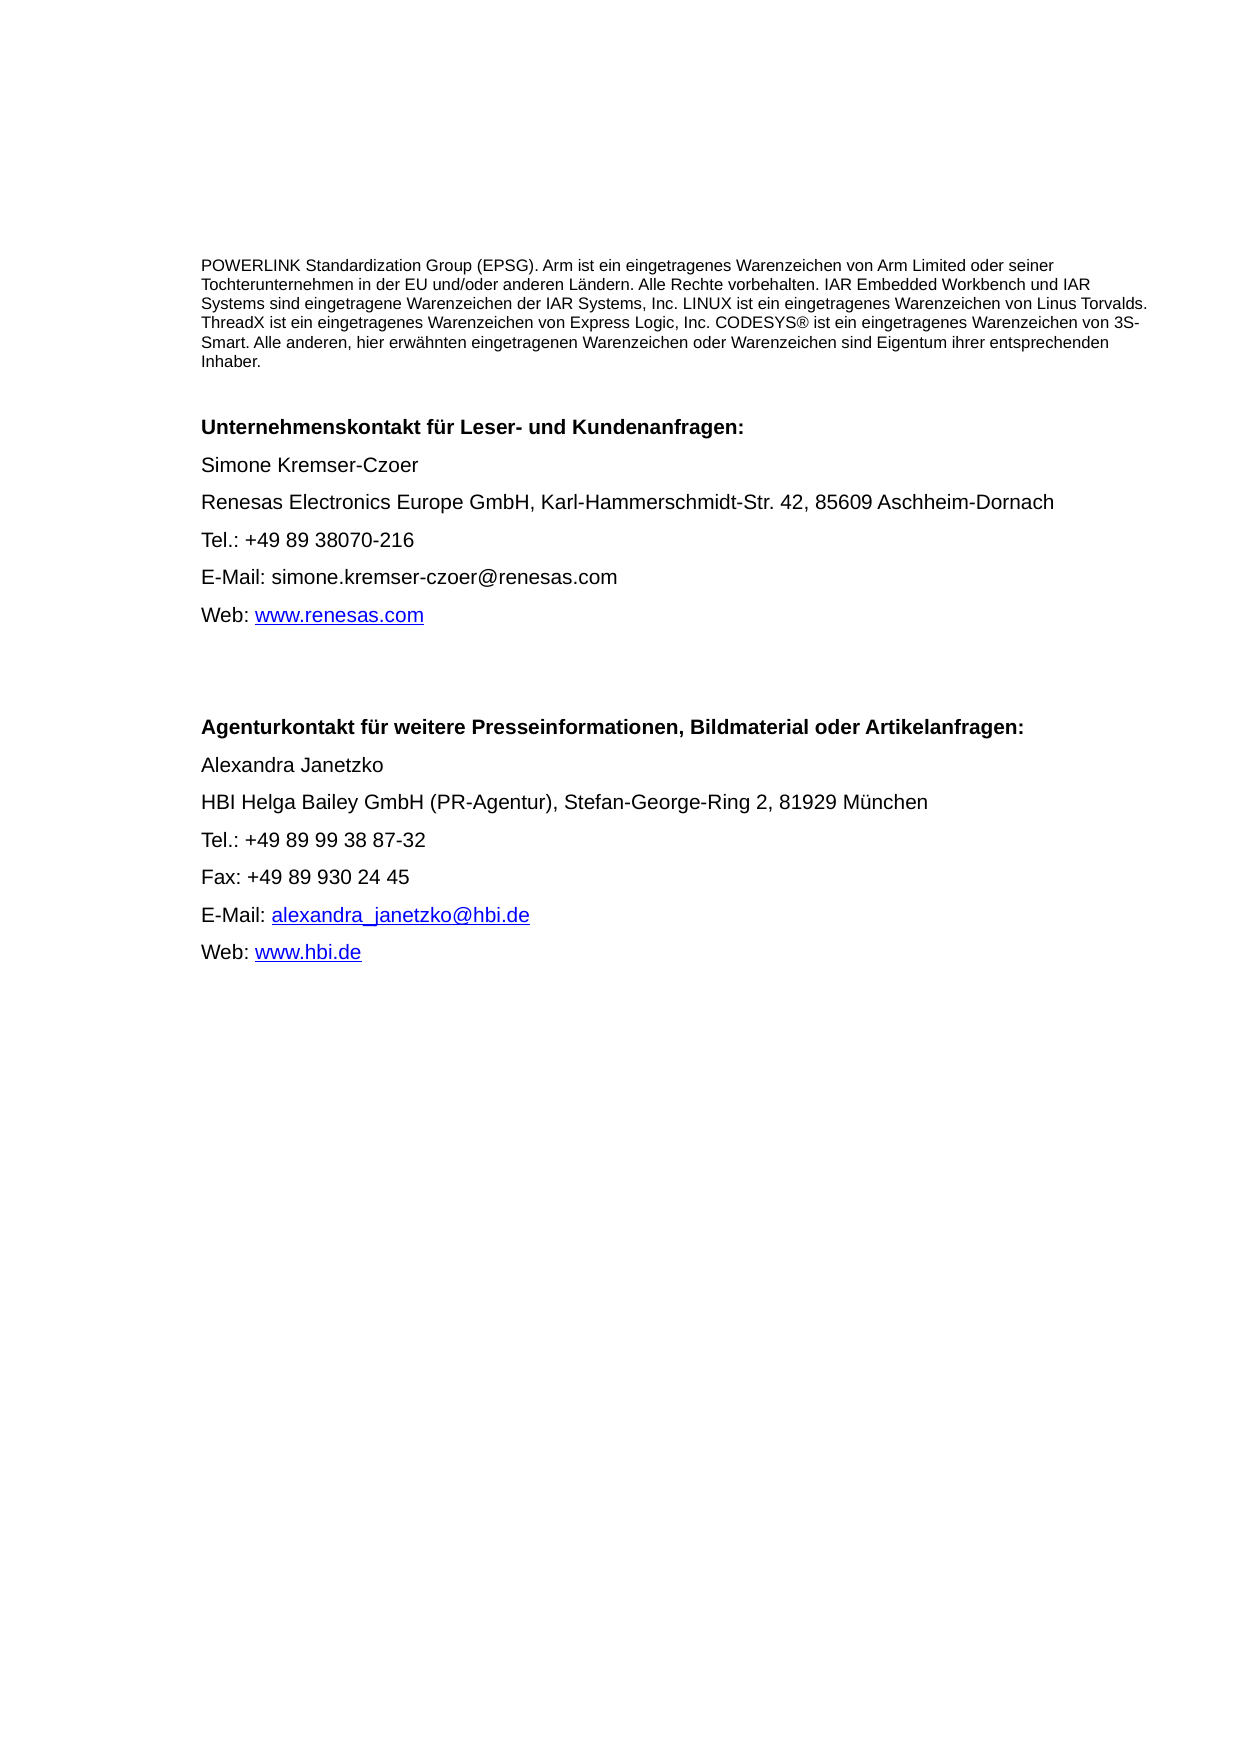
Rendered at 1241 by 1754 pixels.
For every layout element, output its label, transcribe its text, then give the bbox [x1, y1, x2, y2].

text E-Mail: alexandra_janetzko@hbi.de [201, 896, 1157, 933]
text Renesas Electronics Europe GmbH, Karl-Hammerschmidt-Str. 42, 85609 Aschheim-Dornach Tel.: +49 89 38070-216 E-Mail: simone.kremser-czoer@renesas.com Web: www.renesas.com [201, 483, 1157, 633]
text Agenturkontakt für weitere Presseinformationen, Bildmaterial oder Artikelanfragen: [201, 708, 1157, 746]
text HBI Helga Bailey GmbH (PR-Agentur), Stefan-George-Ring 2, 81929 München [201, 783, 1157, 821]
text Simone Kremser-Czoer [201, 446, 1157, 483]
text Tel.: +49 89 99 38 87-32 [201, 821, 1157, 858]
text Fax: +49 89 930 24 45 [201, 858, 1157, 896]
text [201, 256, 1157, 371]
text Alexandra Janetzko [201, 746, 1157, 783]
text Web: www.hbi.de [201, 933, 1157, 971]
text Unternehmenskontakt für Leser- und Kundenanfragen: [201, 408, 1157, 446]
